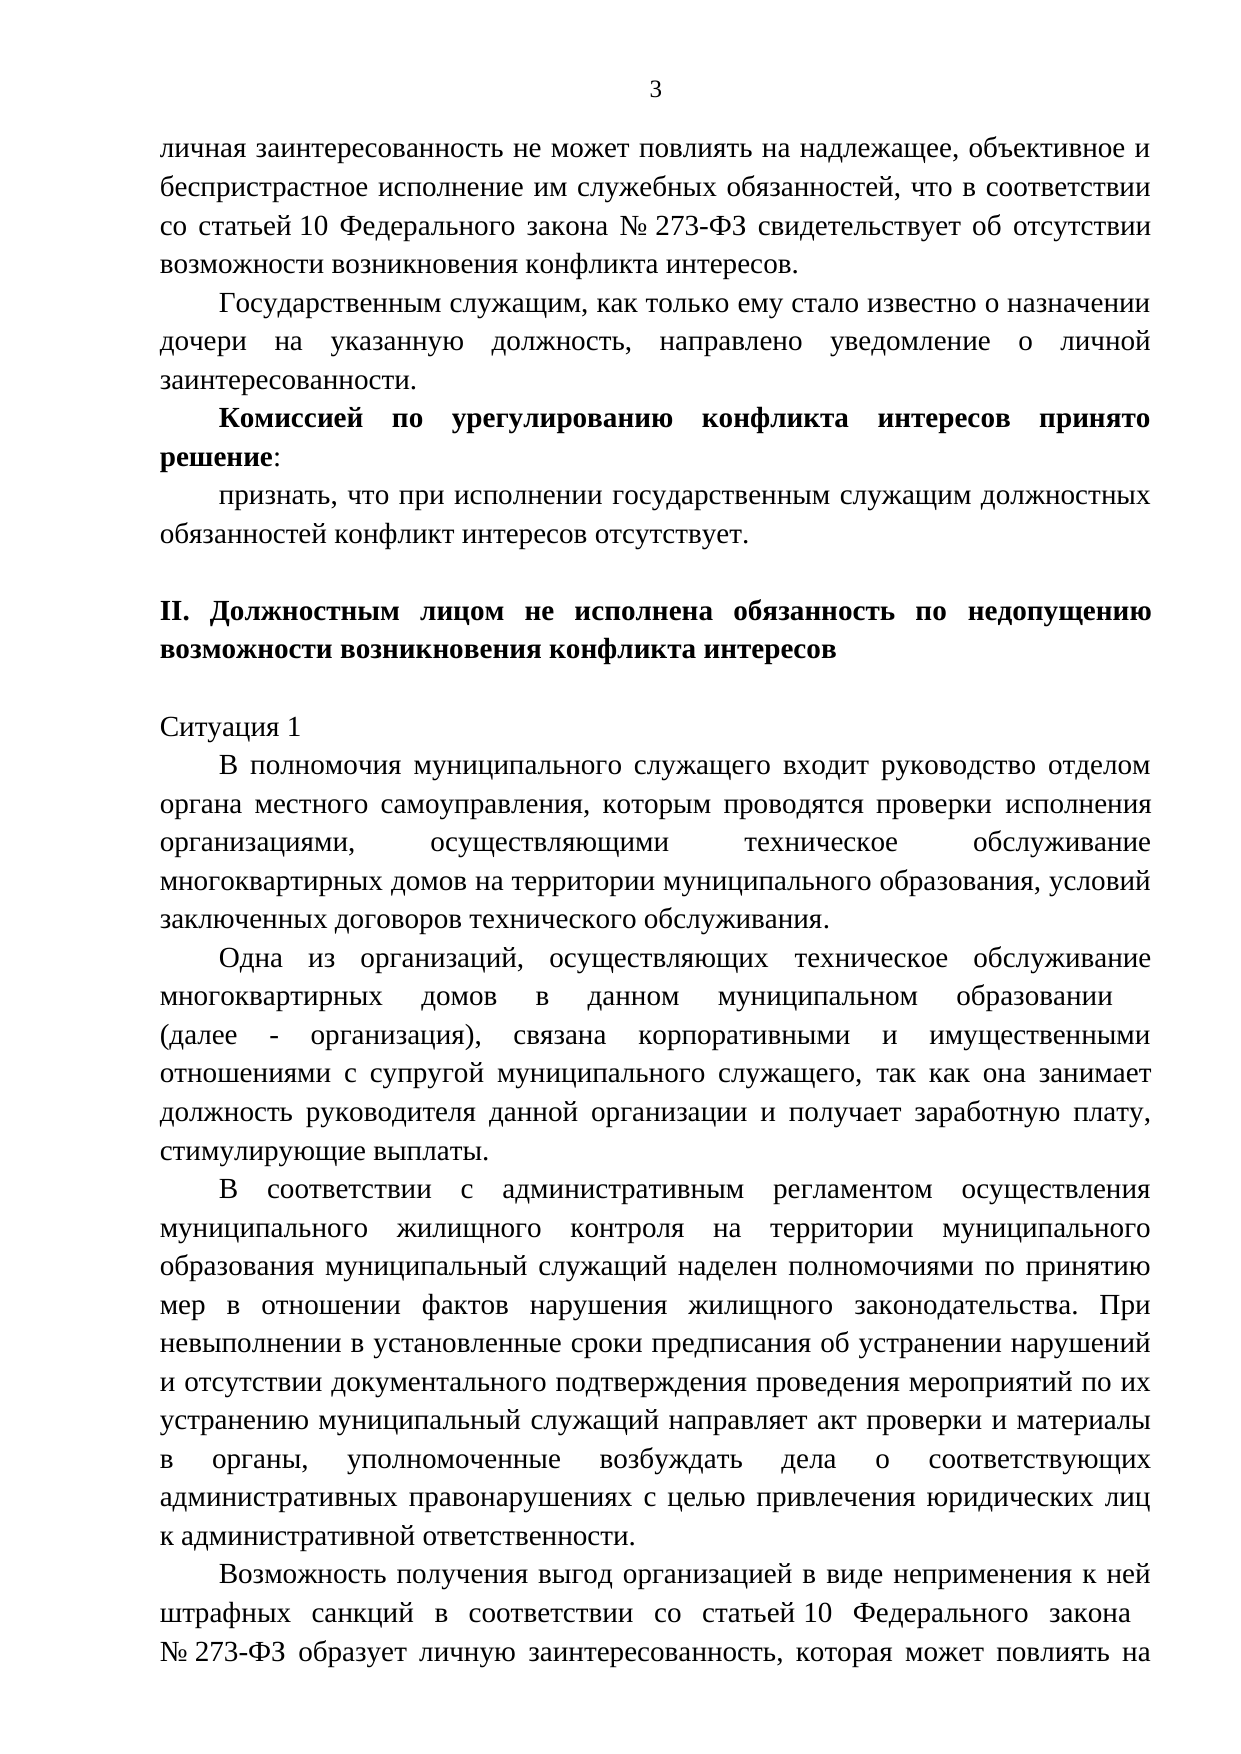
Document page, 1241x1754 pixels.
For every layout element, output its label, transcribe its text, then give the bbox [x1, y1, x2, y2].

text II. Должностным лицом не исполнена обязанность по недопущению возможности возникновения конфликта интересов [159, 593, 1152, 665]
text Государственным служащим, как только ему стало известно о назначении дочери на указанную должность, направлено уведомление о личной заинтересованности. [159, 285, 1152, 395]
text признать, что при исполнении государственным служащим должностных обязанностей конфликт интересов отсутствует. [159, 477, 1152, 549]
text Одна из организаций, осуществляющих техническое обслуживание многоквартирных домов в данном муниципальном образовании (далее - организация), связана корпоративными и имущественными отношениями с супругой муниципального служащего, так как она занимает должность руководителя данной организации и получает заработную плату, стимулирующие выплаты. [159, 940, 1152, 1166]
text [159, 131, 1152, 280]
text Ситуация 1 [159, 709, 1152, 742]
text Комиссией по урегулированию конфликта интересов принято решение: [159, 400, 1152, 472]
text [159, 1557, 1152, 1667]
text В соответствии с административным регламентом осуществления муниципального жилищного контроля на территории муниципального образования муниципальный служащий наделен полномочиями по принятию мер в отношении фактов нарушения жилищного законодательства. При невыполнении в установленные сроки предписания об устранении нарушений и отсутствии документального подтверждения проведения мероприятий по их устранению муниципальный служащий направляет акт проверки и материалы в органы, уполномоченные возбуждать дела о соответствующих административных правонарушениях с целью привлечения юридических лиц к административной ответственности. [159, 1171, 1152, 1552]
text В полномочия муниципального служащего входит руководство отделом органа местного самоуправления, которым проводятся проверки исполнения организациями, осуществляющими техническое обслуживание многоквартирных домов на территории муниципального образования, условий заключенных договоров технического обслуживания. [159, 747, 1152, 935]
